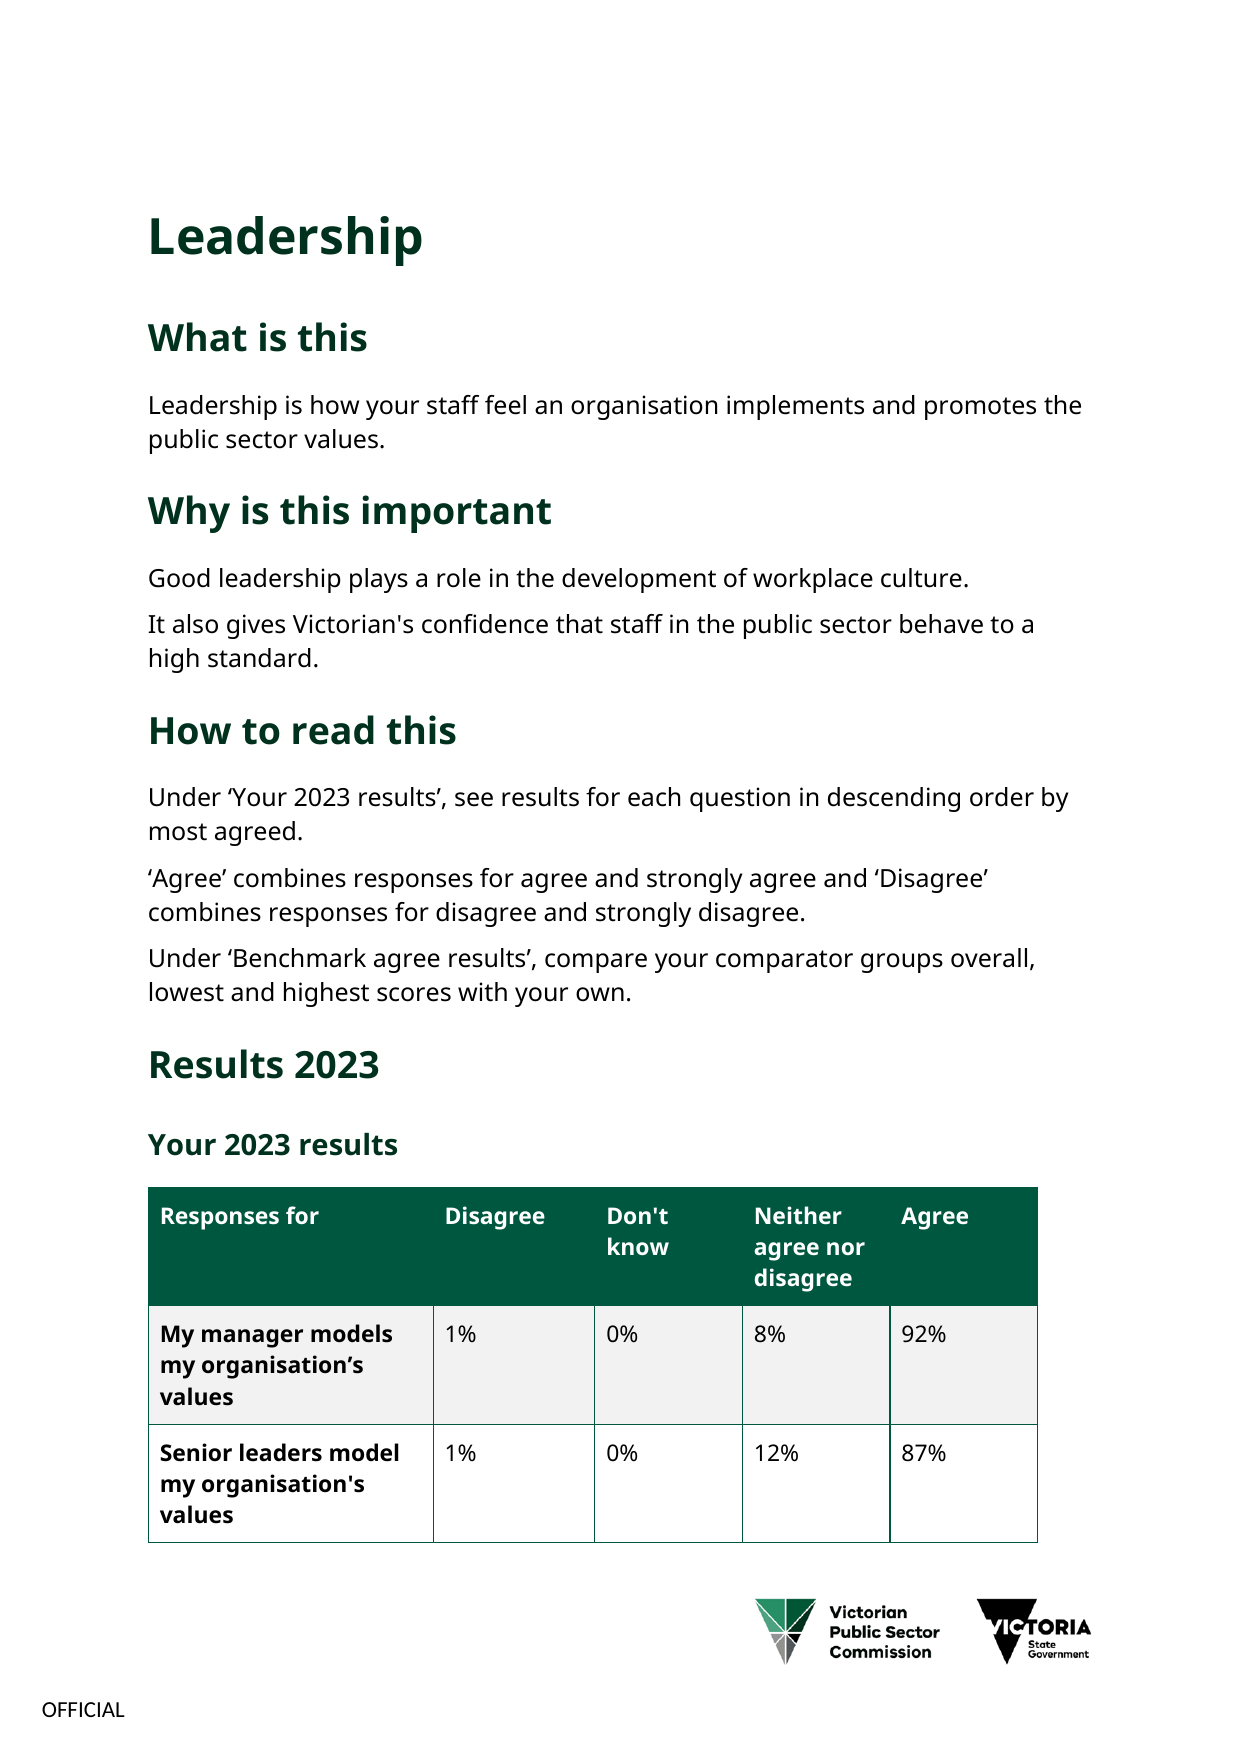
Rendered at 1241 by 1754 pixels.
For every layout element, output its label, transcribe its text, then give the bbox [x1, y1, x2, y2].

text Under ‘Benchmark agree results’, compare your comparator groups overall, lowest and highest scores with your own. [148, 941, 1092, 1009]
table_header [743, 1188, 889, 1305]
text Leadership is how your staff feel an organisation implements and promotes the public sector values. [148, 387, 1092, 455]
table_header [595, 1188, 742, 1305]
subtitle What is this [148, 311, 1092, 362]
subtitle How to read this [148, 704, 1092, 755]
subtitle Results 2023 [148, 1038, 1092, 1089]
text ‘Agree’ combines responses for agree and strongly agree and ‘Disagree’ combines responses for disagree and strongly disagree. [148, 861, 1092, 929]
text Good leadership plays a role in the development of workplace culture. [148, 560, 1092, 594]
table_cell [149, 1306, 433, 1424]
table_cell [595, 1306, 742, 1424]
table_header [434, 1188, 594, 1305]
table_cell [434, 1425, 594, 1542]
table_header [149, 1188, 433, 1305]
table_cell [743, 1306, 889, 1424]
subtitle Leadership [148, 201, 1092, 269]
subtitle Why is this important [148, 484, 1092, 536]
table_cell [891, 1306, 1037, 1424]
text Under ‘Your 2023 results’, see results for each question in descending order by most agreed. [148, 780, 1092, 848]
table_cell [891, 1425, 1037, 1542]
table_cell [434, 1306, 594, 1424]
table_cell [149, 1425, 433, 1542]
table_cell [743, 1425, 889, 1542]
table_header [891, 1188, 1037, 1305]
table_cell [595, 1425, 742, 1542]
text It also gives Victorian's confidence that staff in the public sector behave to a high standard. [148, 607, 1092, 675]
subtitle Your 2023 results [148, 1124, 1092, 1164]
picture [754, 1598, 1093, 1666]
